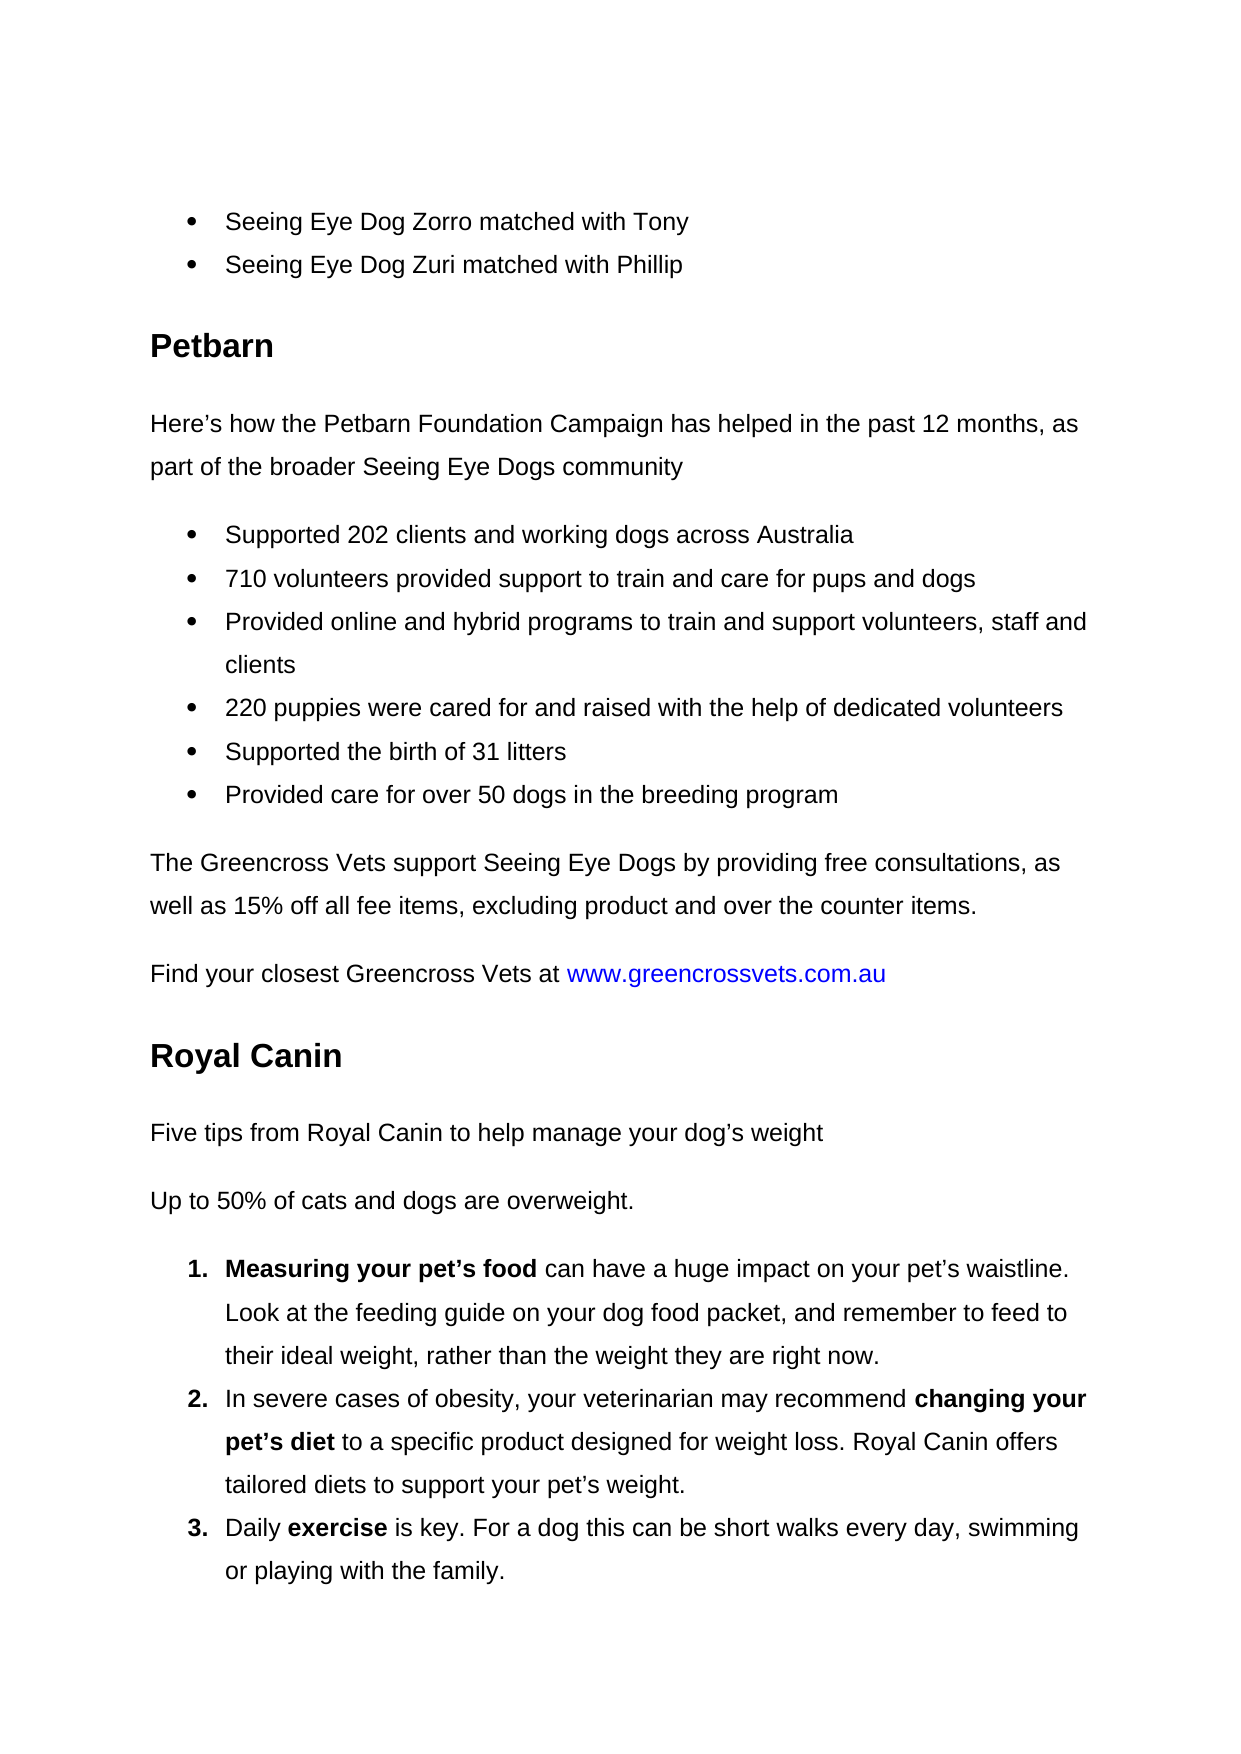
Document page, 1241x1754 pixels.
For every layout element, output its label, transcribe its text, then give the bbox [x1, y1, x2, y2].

subtitle Petbarn [150, 327, 1090, 365]
text Find your closest Greencross Vets at www.greencrossvets.com.au [150, 959, 1090, 988]
list Seeing Eye Dog Zuri matched with Phillip [187, 250, 1090, 279]
text Here’s how the Petbarn Foundation Campaign has helped in the past 12 months, as part of the broader Seeing Eye Dogs community [150, 409, 1090, 481]
list Daily exercise is key. For a dog this can be short walks every day, swimming or playing with the family. [187, 1513, 1090, 1585]
list Provided online and hybrid programs to train and support volunteers, staff and clients [187, 607, 1090, 679]
list Supported the birth of 31 litters [187, 736, 1090, 765]
text Up to 50% of cats and dogs are overweight. [150, 1186, 1090, 1215]
list In severe cases of obesity, your veterinarian may recommend changing your pet’s diet to a specific product designed for weight loss. Royal Canin offers tailored diets to support your pet’s weight. [187, 1384, 1090, 1499]
text Five tips from Royal Canin to help manage your dog’s weight [150, 1118, 1090, 1147]
list 220 puppies were cared for and raised with the help of dedicated volunteers [187, 693, 1090, 722]
list Seeing Eye Dog Zorro matched with Tony [187, 207, 1090, 236]
text The Greencross Vets support Seeing Eye Dogs by providing free consultations, as well as 15% off all fee items, excluding product and over the counter items. [150, 848, 1090, 920]
list 710 volunteers provided support to train and care for pups and dogs [187, 564, 1090, 592]
subtitle Royal Canin [150, 1036, 1090, 1074]
list Measuring your pet’s food can have a huge impact on your pet’s waistline. Look at the feeding guide on your dog food packet, and remember to feed to their ideal weight, rather than the weight they are right now. [187, 1254, 1090, 1369]
list Supported 202 clients and working dogs across Australia [187, 520, 1090, 549]
list Provided care for over 50 dogs in the breeding program [187, 780, 1090, 808]
